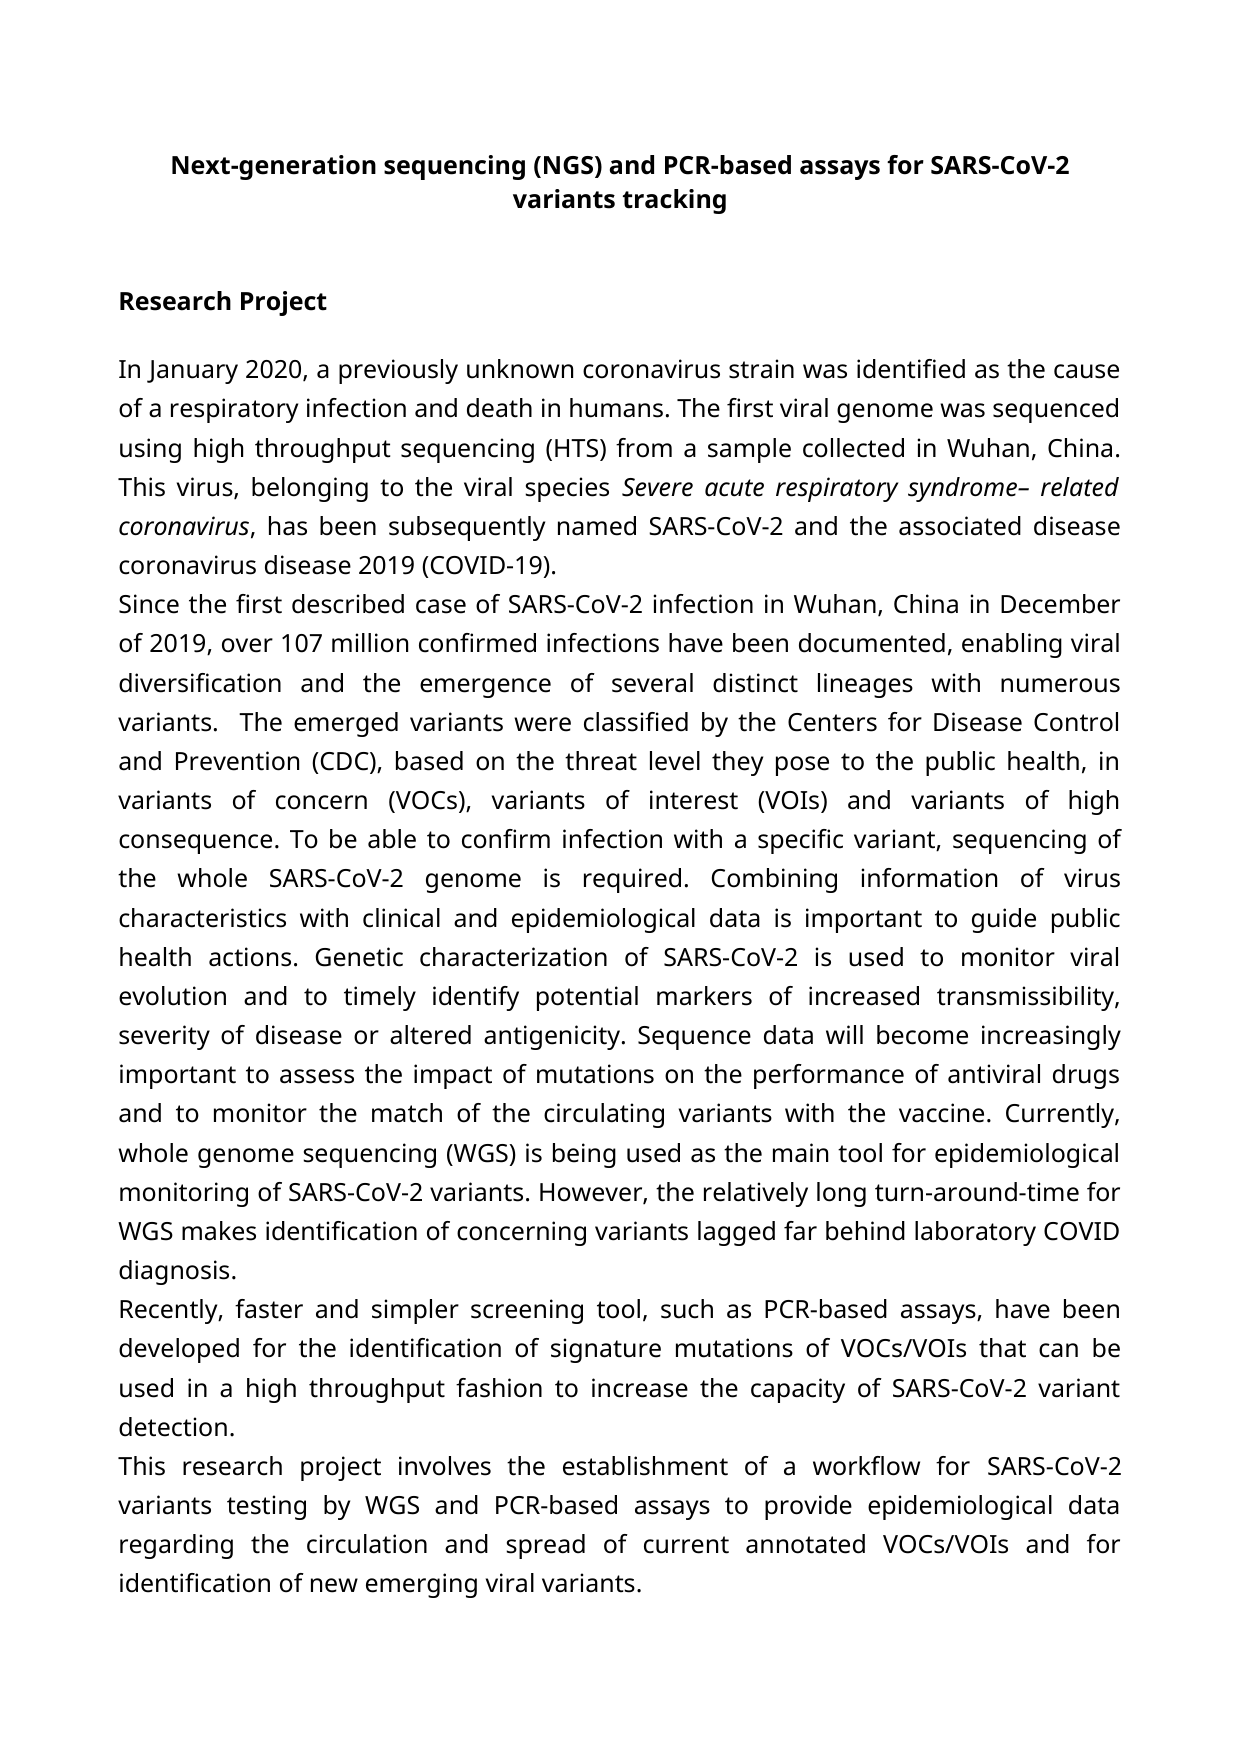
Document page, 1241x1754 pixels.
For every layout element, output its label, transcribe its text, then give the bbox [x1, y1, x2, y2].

text Research Project [118, 284, 1122, 318]
text Since the first described case of SARS-CoV-2 infection in Wuhan, China in December of 2019, over 107 million confirmed infections have been documented, enabling viral diversification and the emergence of several distinct lineages with numerous variants. The emerged variants were classified by the Centers for Disease Control and Prevention (CDC), based on the threat level they pose to the public health, in variants of concern (VOCs), variants of interest (VOIs) and variants of high consequence. To be able to confirm infection with a specific variant, sequencing of the whole SARS-CoV-2 genome is required. Combining information of virus characteristics with clinical and epidemiological data is important to guide public health actions. Genetic characterization of SARS-CoV-2 is used to monitor viral evolution and to timely identify potential markers of increased transmissibility, severity of disease or altered antigenicity. Sequence data will become increasingly important to assess the impact of mutations on the performance of antiviral drugs and to monitor the match of the circulating variants with the vaccine. Currently, whole genome sequencing (WGS) is being used as the main tool for epidemiological monitoring of SARS-CoV-2 variants. However, the relatively long turn-around-time for WGS makes identification of concerning variants lagged far behind laboratory COVID diagnosis. [118, 587, 1122, 1287]
text Recently, faster and simpler screening tool, such as PCR-based assays, have been developed for the identification of signature mutations of VOCs/VOIs that can be used in a high throughput fashion to increase the capacity of SARS-CoV-2 variant detection. [118, 1292, 1122, 1443]
text In January 2020, a previously unknown coronavirus strain was identified as the cause of a respiratory infection and death in humans. The first viral genome was sequenced using high throughput sequencing (HTS) from a sample collected in Wuhan, China. This virus, belonging to the viral species Severe acute respiratory syndrome– related coronavirus, has been subsequently named SARS-CoV-2 and the associated disease coronavirus disease 2019 (COVID-19). [118, 352, 1122, 582]
text Next-generation sequencing (NGS) and PCR-based assays for SARS-CoV-2 variants tracking [118, 148, 1122, 216]
text This research project involves the establishment of a workflow for SARS-CoV-2 variants testing by WGS and PCR-based assays to provide epidemiological data regarding the circulation and spread of current annotated VOCs/VOIs and for identification of new emerging viral variants. [118, 1449, 1122, 1600]
